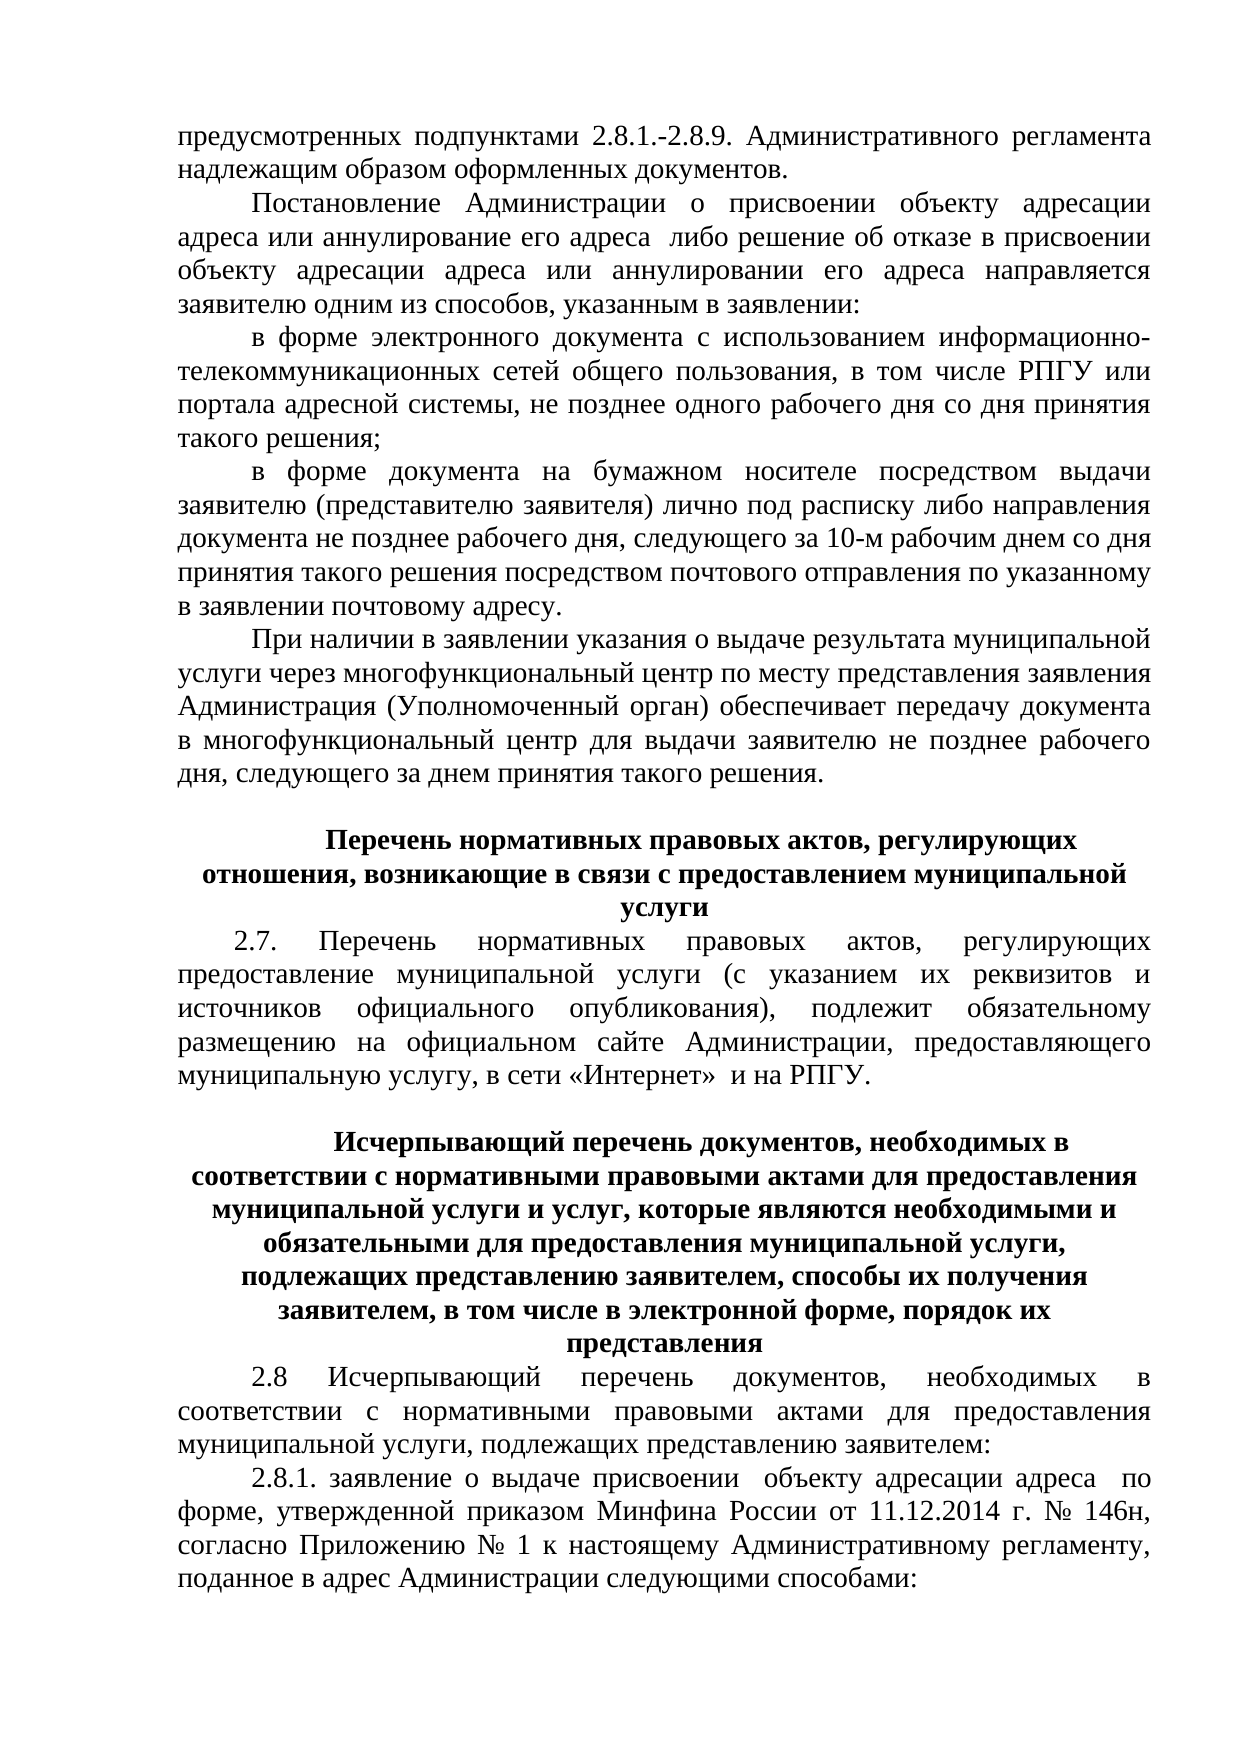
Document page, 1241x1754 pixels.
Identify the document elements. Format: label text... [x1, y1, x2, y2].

text 2.8.1. заявление о выдаче присвоении объекту адресации адреса по форме, утвержденной приказом Минфина России от 11.12.2014 г. № 146н, согласно Приложению № 1 к настоящему Административному регламенту, поданное в адрес Администрации следующими способами: [177, 1460, 1152, 1594]
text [177, 118, 1152, 185]
text Исчерпывающий перечень документов, необходимых в соответствии с нормативными правовыми актами для предоставления муниципальной услуги и услуг, которые являются необходимыми и обязательными для предоставления муниципальной услуги, подлежащих представлению заявителем, способы их получения заявителем, в том числе в электронной форме, порядок их представления [177, 1124, 1152, 1359]
text Постановление Администрации о присвоении объекту адресации адреса или аннулирование его адреса либо решение об отказе в присвоении объекту адресации адреса или аннулировании его адреса направляется заявителю одним из способов, указанным в заявлении: [177, 185, 1152, 319]
text в форме документа на бумажном носителе посредством выдачи заявителю (представителю заявителя) лично под расписку либо направления документа не позднее рабочего дня, следующего за 10-м рабочим днем со дня принятия такого решения посредством почтового отправления по указанному в заявлении почтовому адресу. [177, 453, 1152, 621]
text 2.8 Исчерпывающий перечень документов, необходимых в соответствии с нормативными правовыми актами для предоставления муниципальной услуги, подлежащих представлению заявителем: [177, 1359, 1152, 1460]
text При наличии в заявлении указания о выдаче результата муниципальной услуги через многофункциональный центр по месту представления заявления Администрация (Уполномоченный орган) обеспечивает передачу документа в многофункциональный центр для выдачи заявителю не позднее рабочего дня, следующего за днем принятия такого решения. [177, 621, 1152, 789]
text в форме электронного документа с использованием информационно-телекоммуникационных сетей общего пользования, в том числе РПГУ или портала адресной системы, не позднее одного рабочего дня со дня принятия такого решения; [177, 319, 1152, 453]
text 2.7. Перечень нормативных правовых актов, регулирующих предоставление муниципальной услуги (с указанием их реквизитов и источников официального опубликования), подлежит обязательному размещению на официальном сайте Администрации, предоставляющего муниципальную услугу, в сети «Интернет» и на РПГУ. [177, 923, 1152, 1091]
text Перечень нормативных правовых актов, регулирующих отношения, возникающие в связи с предоставлением муниципальной услуги [177, 822, 1152, 923]
